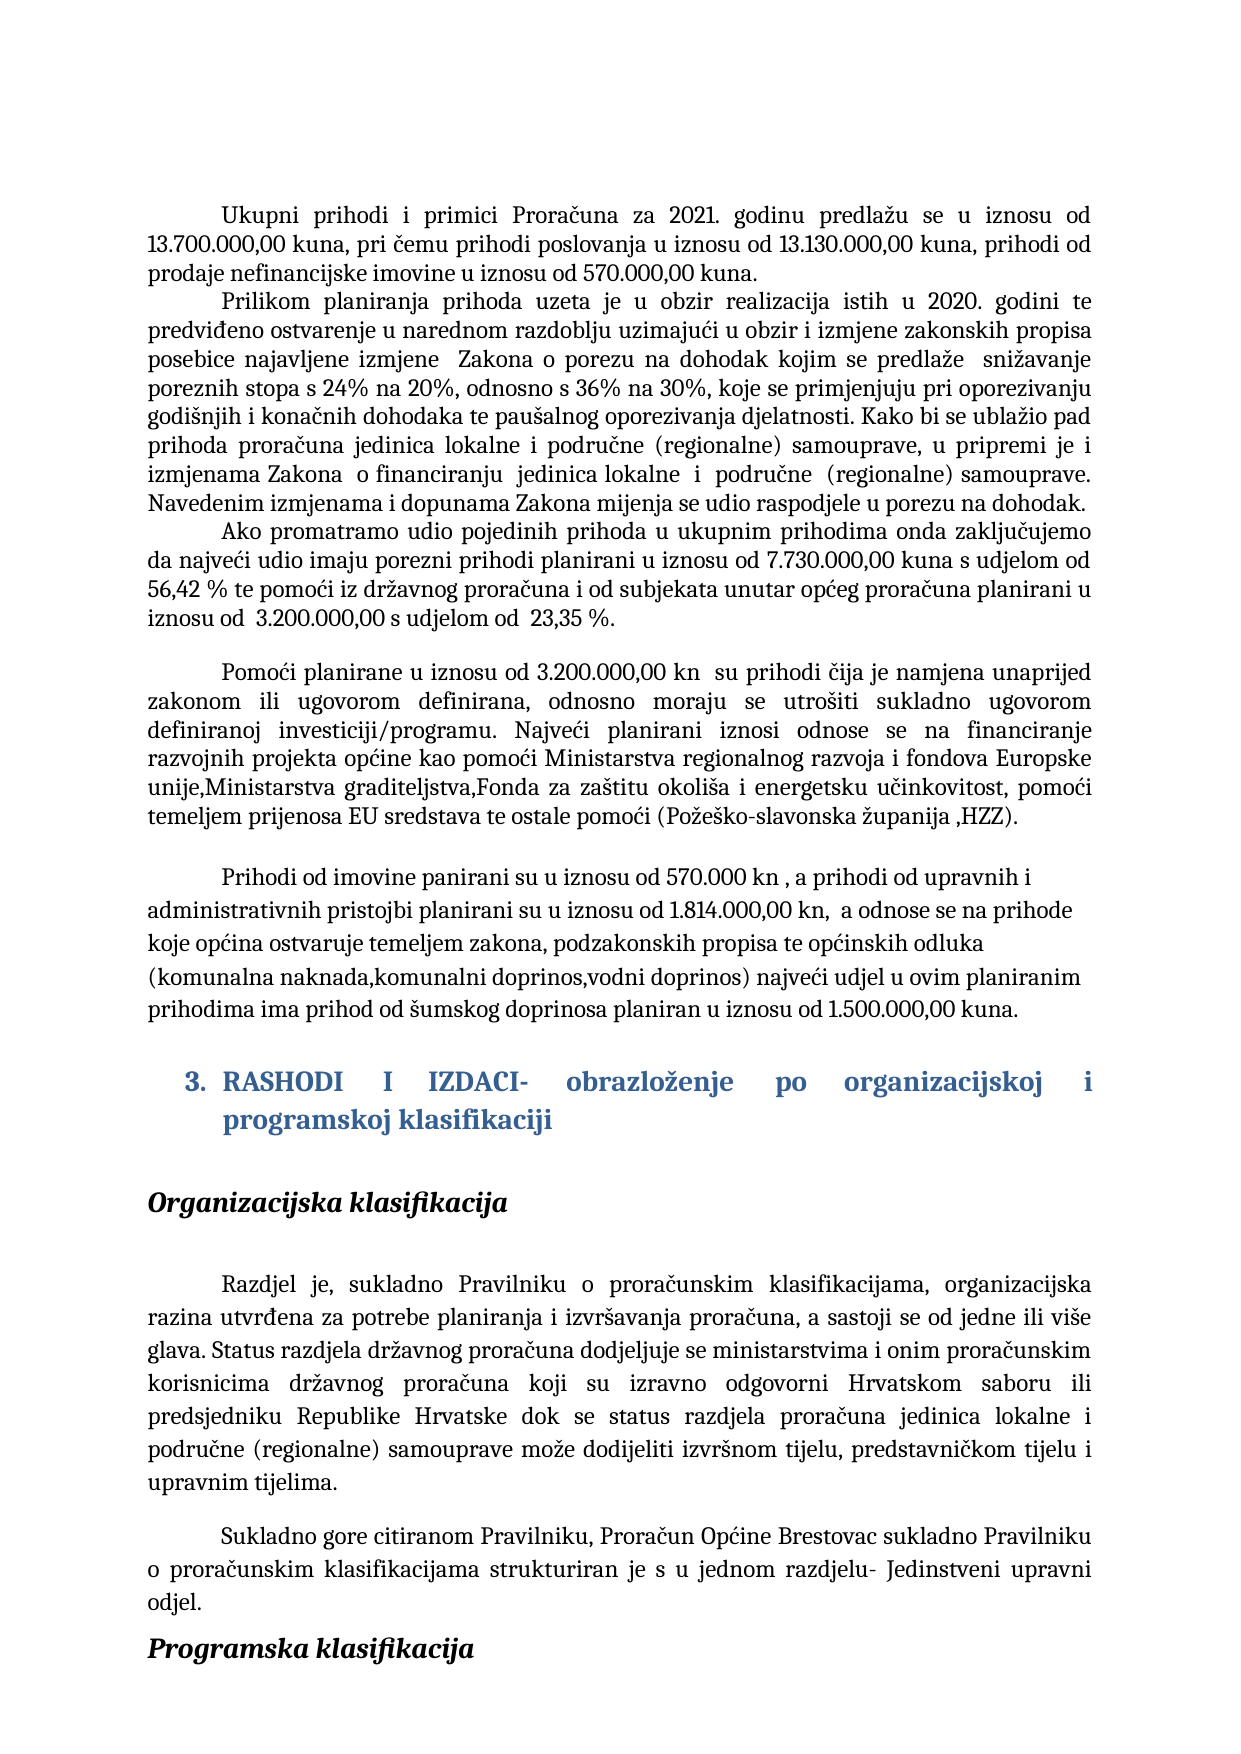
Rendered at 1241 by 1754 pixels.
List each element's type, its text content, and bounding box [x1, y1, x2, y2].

subtitle Organizacijska klasifikacija [147, 1186, 1144, 1219]
subtitle Programska klasifikacija [147, 1632, 1144, 1665]
text Pomoći planirane u iznosu od 3.200.000,00 kn su prihodi čija je namjena unaprijed zakonom ili ugovorom definirana, odnosno moraju se utrošiti sukladno ugovorom definiranoj investiciji/programu. Najveći planirani iznosi odnose se na financiranje razvojnih projekta općine kao pomoći Ministarstva regionalnog razvoja i fondova Europske unije,Ministarstva graditeljstva,Fonda za zaštitu okoliša i energetsku učinkovitost, pomoći temeljem prijenosa EU sredstava te ostale pomoći (Požeško-slavonska županija ,HZZ). [147, 658, 1093, 831]
text Prihodi od imovine panirani su u iznosu od 570.000 kn , a prihodi od upravnih i administrativnih pristojbi planirani su u iznosu od 1.814.000,00 kn, a odnose se na prihode koje općina ostvaruje temeljem zakona, podzakonskih propisa te općinskih odluka (komunalna naknada,komunalni doprinos,vodni doprinos) najveći udjel u ovim planiranim prihodima ima prihod od šumskog doprinosa planiran u iznosu od 1.500.000,00 kuna. [147, 863, 1089, 1024]
text Sukladno gore citiranom Pravilniku, Proračun Općine Brestovac sukladno Pravilniku o proračunskim klasifikacijama strukturiran je s u jednom razdjelu- Jedinstveni upravni odjel. [147, 1522, 1093, 1617]
text Razdjel je, sukladno Pravilniku o proračunskim klasifikacijama, organizacijska razina utvrđena za potrebe planiranja i izvršavanja proračuna, a sastoji se od jedne ili više glava. Status razdjela državnog proračuna dodjeljuje se ministarstvima i onim proračunskim korisnicima državnog proračuna koji su izravno odgovorni Hrvatskom saboru ili predsjedniku Republike Hrvatske dok se status razdjela proračuna jedinica lokalne i područne (regionalne) samouprave može dodijeliti izvršnom tijelu, predstavničkom tijelu i upravnim tijelima. [147, 1270, 1093, 1497]
subtitle RASHODI I IZDACI- obrazloženje po organizacijskoj i programskoj klasifikaciji [185, 1065, 1093, 1137]
text Ukupni prihodi i primici Proračuna za 2021. godinu predlažu se u iznosu od 13.700.000,00 kuna, pri čemu prihodi poslovanja u iznosu od 13.130.000,00 kuna, prihodi od prodaje nefinancijske imovine u iznosu od 570.000,00 kuna. [147, 201, 1093, 287]
text Ako promatramo udio pojedinih prihoda u ukupnim prihodima onda zaključujemo da najveći udio imaju porezni prihodi planirani u iznosu od 7.730.000,00 kuna s udjelom od 56,42 % te pomoći iz državnog proračuna i od subjekata unutar općeg proračuna planirani u iznosu od 3.200.000,00 s udjelom od 23,35 %. [147, 517, 1093, 632]
text Prilikom planiranja prihoda uzeta je u obzir realizacija istih u 2020. godini te predviđeno ostvarenje u narednom razdoblju uzimajući u obzir i izmjene zakonskih propisa posebice najavljene izmjene Zakona o porezu na dohodak kojim se predlaže snižavanje poreznih stopa s 24% na 20%, odnosno s 36% na 30%, koje se primjenjuju pri oporezivanju godišnjih i konačnih dohodaka te paušalnog oporezivanja djelatnosti. Kako bi se ublažio pad prihoda proračuna jedinica lokalne i područne (regionalne) samouprave, u pripremi je i izmjenama Zakona o financiranju jedinica lokalne i područne (regionalne) samouprave. Navedenim izmjenama i dopunama Zakona mijenja se udio raspodjele u porezu na dohodak. [147, 287, 1093, 517]
